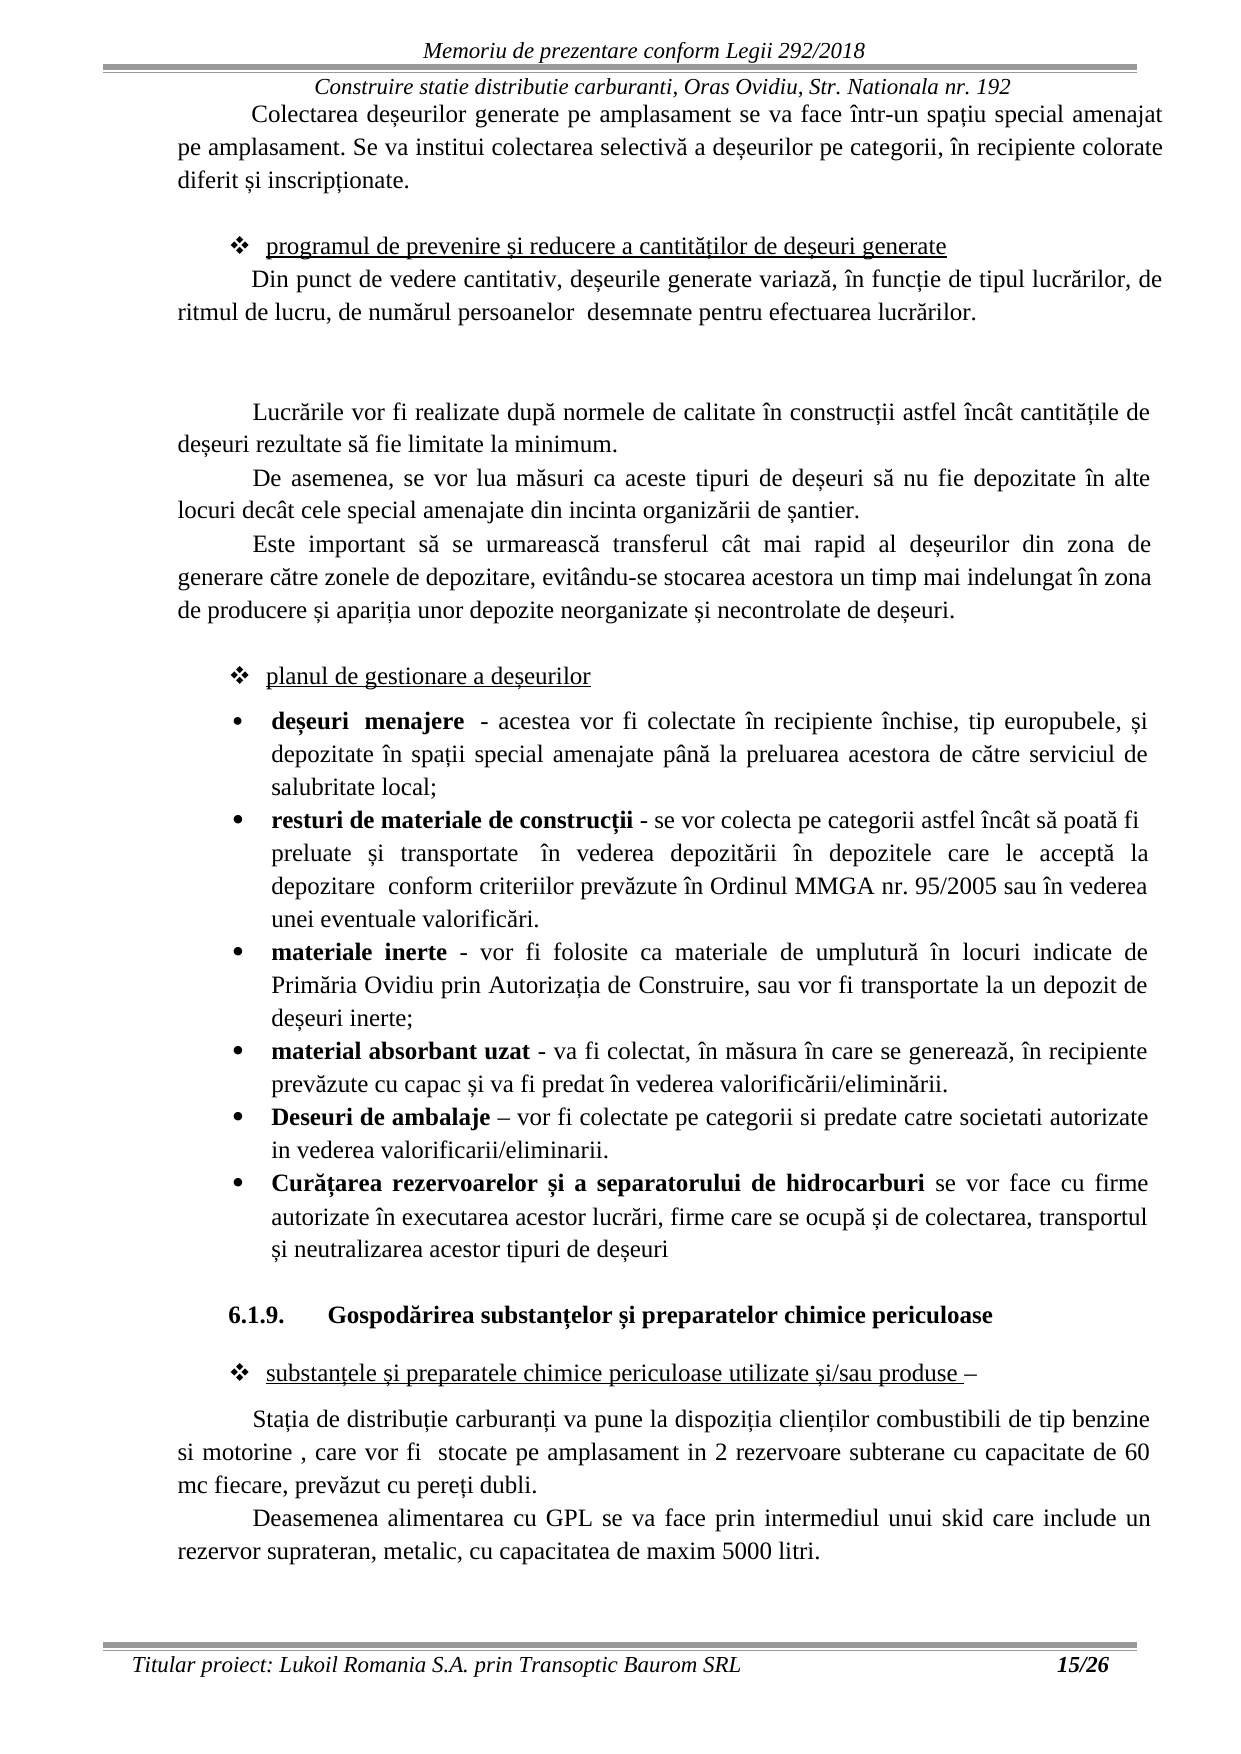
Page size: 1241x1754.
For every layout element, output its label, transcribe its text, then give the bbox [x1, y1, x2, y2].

subtitle Gospodărirea substanțelor și preparatelor chimice periculoase [228, 1301, 1152, 1329]
list Deseuri de ambalaje – vor fi colectate pe categorii si predate catre societati autorizate in vederea valorificarii/eliminarii. [233, 1102, 1149, 1164]
list materiale inerte - vor fi folosite ca materiale de umplutură în locuri indicate de Primăria Ovidiu prin Autorizația de Construire, sau vor fi transportate la un depozit de deșeuri inerte; [233, 937, 1149, 1032]
list Colectarea deșeurilor generate pe amplasament se va face într-un spațiu special amenajat pe amplasament. Se va institui colectarea selectivă a deșeurilor pe categorii, în recipiente colorate diferit și inscripționate. [177, 99, 1163, 194]
list planul de gestionare a deșeurilor [228, 661, 1163, 689]
list material absorbant uzat - va fi colectat, în măsura în care se generează, în recipiente prevăzute cu capac și va fi predat în vederea valorificării/eliminării. [233, 1036, 1149, 1098]
text Lucrările vor fi realizate după normele de calitate în construcții astfel încât cantitățile de deșeuri rezultate să fie limitate la minimum. [177, 397, 1152, 458]
list programul de prevenire și reducere a cantităților de deșeuri generate [228, 231, 1163, 260]
text Deasemenea alimentarea cu GPL se va face prin intermediul unui skid care include un rezervor suprateran, metalic, cu capacitatea de maxim 5000 litri. [177, 1503, 1152, 1564]
list Curățarea rezervoarelor și a separatorului de hidrocarburi se vor face cu firme autorizate în executarea acestor lucrări, firme care se ocupă și de colectarea, transportul și neutralizarea acestor tipuri de deșeuri [233, 1168, 1149, 1263]
text Este important să se urmarească transferul cât mai rapid al deșeurilor din zona de generare către zonele de depozitare, evitându-se stocarea acestora un timp mai indelungat în zona de producere și apariția unor depozite neorganizate și necontrolate de deșeuri. [177, 529, 1152, 623]
text De asemenea, se vor lua măsuri ca aceste tipuri de deșeuri să nu fie depozitate în alte locuri decât cele special amenajate din incinta organizării de șantier. [177, 463, 1152, 524]
list Din punct de vedere cantitativ, deșeurile generate variază, în funcție de tipul lucrărilor, de ritmul de lucru, de numărul persoanelor desemnate pentru efectuarea lucrărilor. [177, 264, 1163, 326]
list substanțele și preparatele chimice periculoase utilizate și/sau produse – [228, 1358, 1163, 1387]
list resturi de materiale de construcții - se vor colecta pe categorii astfel încât să poată fi preluate și transportate în vederea depozitării în depozitele care le acceptă la depozitare conform criteriilor prevăzute în Ordinul MMGA nr. 95/2005 sau în vederea unei eventuale valorificări. [233, 805, 1149, 933]
list deșeuri menajere - acestea vor fi colectate în recipiente închise, tip europubele, și depozitate în spații special amenajate până la preluarea acestora de către serviciul de salubritate local; [233, 706, 1149, 801]
text Stația de distribuție carburanți va pune la dispoziția clienților combustibili de tip benzine si motorine , care vor fi stocate pe amplasament in 2 rezervoare subterane cu capacitate de 60 mc fiecare, prevăzut cu pereți dubli. [177, 1404, 1152, 1498]
